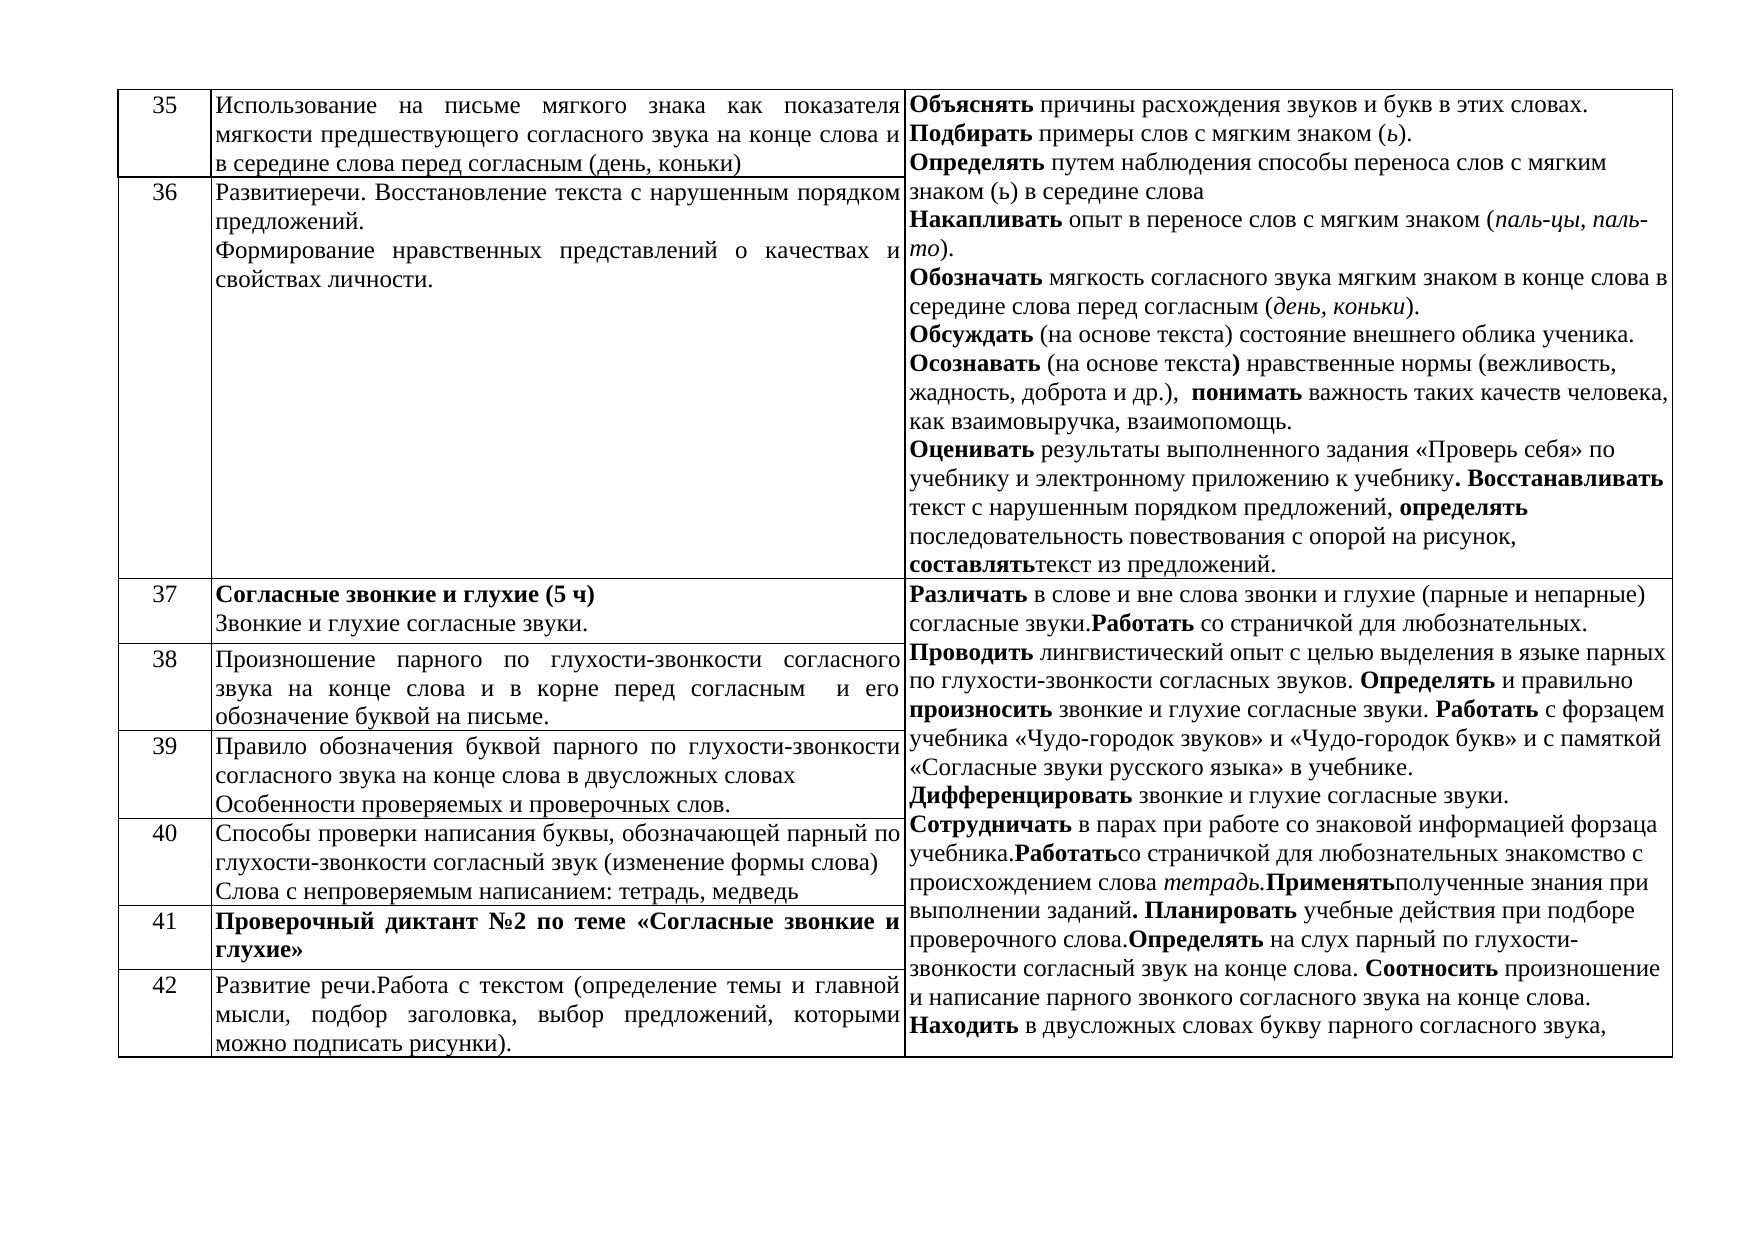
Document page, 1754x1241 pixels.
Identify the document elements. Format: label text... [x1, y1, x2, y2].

table_cell 38 [119, 644, 211, 730]
table_cell 36 [119, 178, 211, 578]
table_cell Произношение парного по глухости-звонкости согласного звука на конце слова и в корне перед согласным и его обозначение буквой на письме. [212, 644, 904, 730]
table_cell Использование на письме мягкого знака как показателя мягкости предшествующего согласного звука на конце слова и в середине слова перед согласным (день, коньки) [212, 90, 904, 176]
table_cell 39 [119, 731, 211, 817]
table_cell Проверочный диктант №2 по теме «Согласные звонкие и глухие» [212, 906, 904, 969]
table_cell Различать в слове и вне слова звонки и глухие (парные и непарные) согласные звуки.Работать со страничкой для любознательных. Проводить лингвистический опыт с целью выделения в языке парных по глухости-звонкости согласных звуков. Определять и правильно произносить звонкие и глухие согласные звуки. Работать с форзацем учебника «Чудо-городок звуков» и «Чудо-городок букв» и с памяткой «Согласные звуки русского языка» в учебнике. Дифференцировать звонкие и глухие согласные звуки. Сотрудничать в парах при работе со знаковой информацией форзаца учебника.Работатьсо страничкой для любознательных знакомство с происхождением слова тетрадь.Применятьполученные знания при выполнении заданий. Планировать учебные действия при подборе проверочного слова.Определять на слух парный по глухости-звонкости согласный звук на конце слова. Соотносить произношение и написание парного звонкого согласного звука на конце слова. Находить в двусложных словах букву парного согласного звука, написание которой надо проверять. Различать проверочное и проверяемое слова. Планировать учебные действия при подборе проверочного слова путём изменения формы слова. Подбирать проверочное слово путём изменения формы слова (дуб — дубы, снег — снега). Писать двусложные слова с парным по глухости-звонкости согласным звуком на конце, объяснять их правописание. Определять тему и главную мысль, подбирать заголовок, выбирать и записывать предложения, которыми можно подписать рисунки. Высказываться о бережном отношении к природе и всему живому на земле. Оценивать результаты выполненного задания «Проверь себя» по учебнику и электронному приложению к учебнику. [906, 579, 1672, 1056]
table_cell 41 [119, 906, 211, 969]
table_cell 40 [119, 819, 211, 905]
table_cell 37 [119, 579, 211, 643]
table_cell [906, 90, 1672, 578]
table_cell 42 [119, 970, 211, 1056]
table_cell 35 [119, 90, 210, 176]
table_cell Способы проверки написания буквы, обозначающей парный по глухости-звонкости согласный звук (изменение формы слова) Слова с непроверяемым написанием: тетрадь, медведь [212, 819, 904, 905]
table_cell Согласные звонкие и глухие (5 ч) Звонкие и глухие согласные звуки. [212, 579, 904, 643]
table_cell Развитиеречи. Восстановление текста с нарушенным порядком предложений. Формирование нравственных представлений о качествах и свойствах личности. [212, 178, 904, 578]
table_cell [212, 970, 904, 1056]
table_cell Правило обозначения буквой парного по глухости-звонкости согласного звука на конце слова в двусложных словах Особенности проверяемых и проверочных слов. [212, 731, 904, 817]
